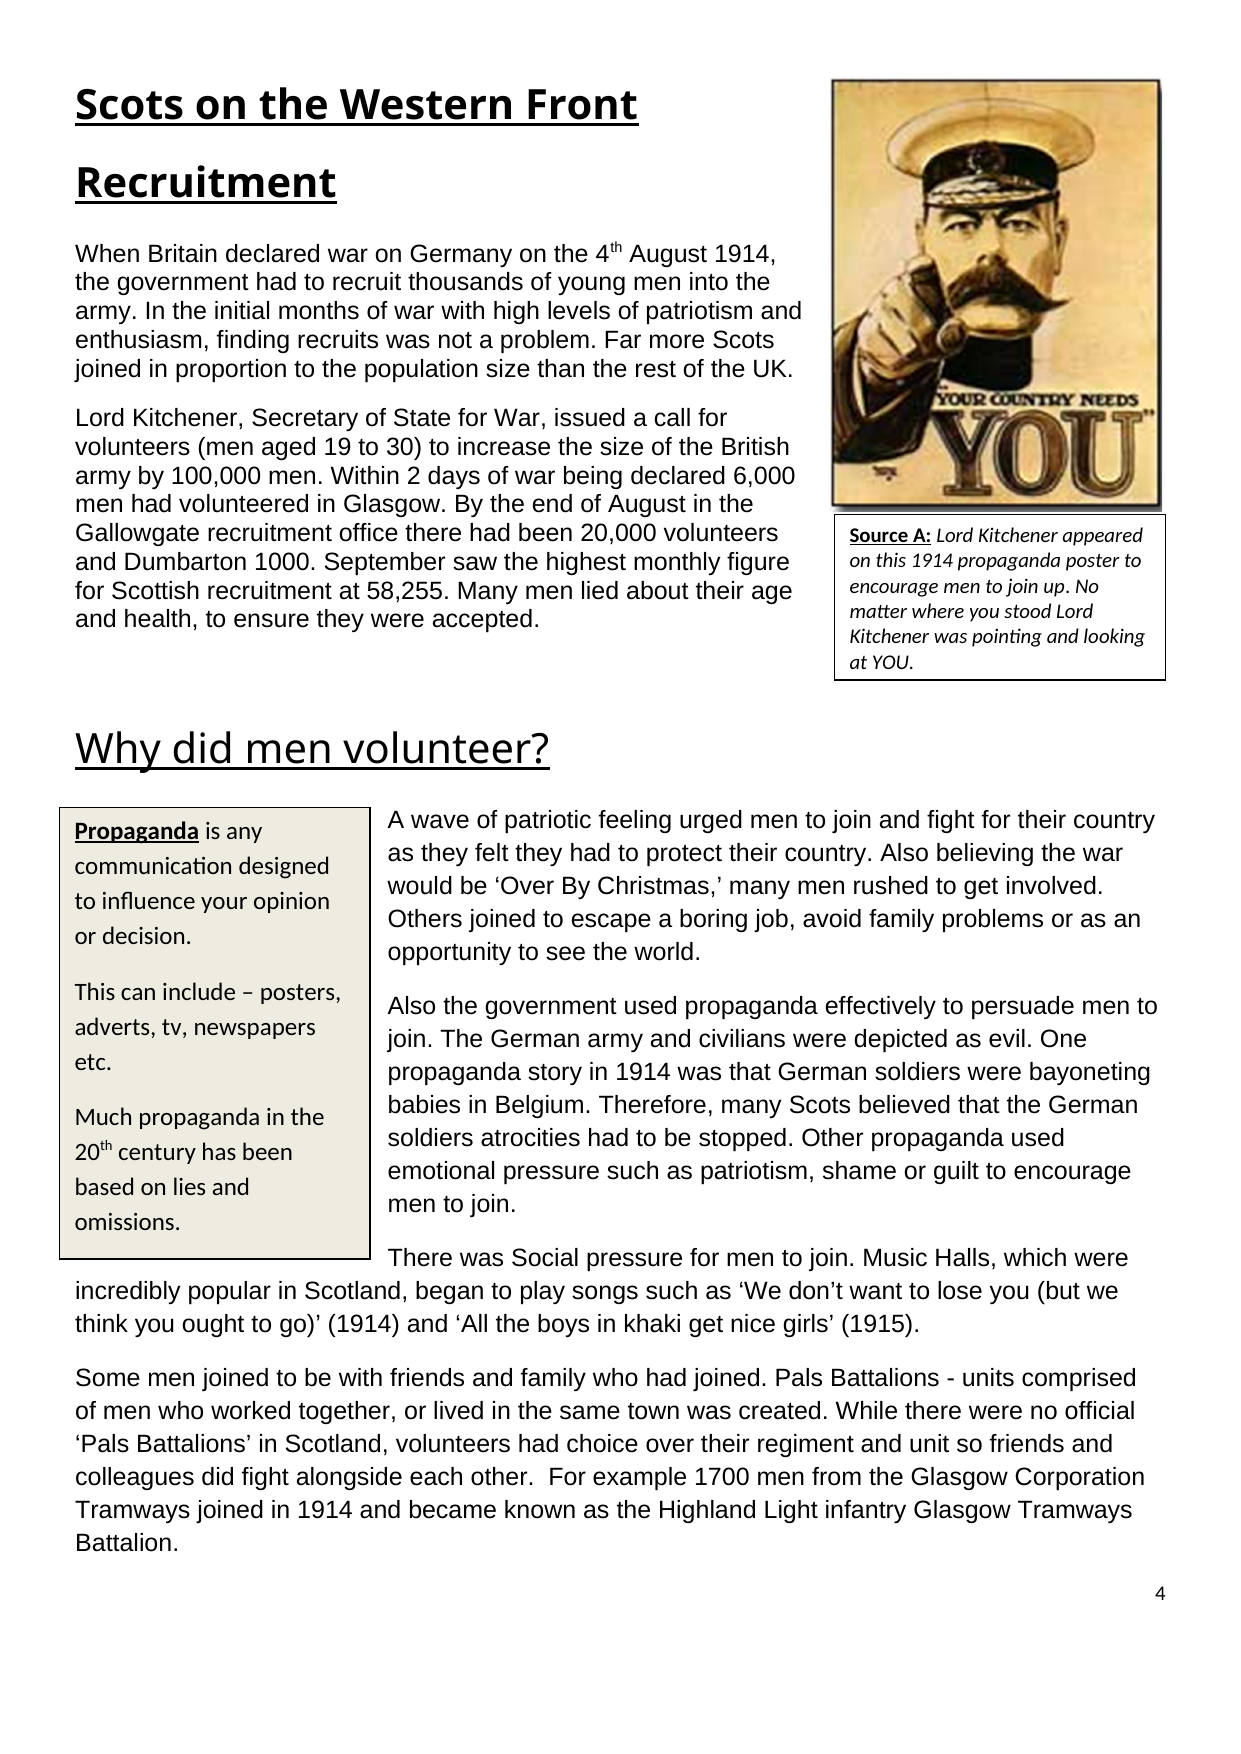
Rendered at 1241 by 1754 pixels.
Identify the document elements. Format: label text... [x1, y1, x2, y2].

text Recruitment [75, 153, 827, 209]
text Some men joined to be with friends and family who had joined. Pals Battalions - units comprised of men who worked together, or lived in the same town was created. While there were no official ‘Pals Battalions’ in Scotland, volunteers had choice over their regiment and unit so friends and colleagues did fight alongside each other. For example 1700 men from the Glasgow Corporation Tramways joined in 1914 and became known as the Highland Light infantry Glasgow Tramways Battalion. [75, 1363, 1165, 1557]
text When Britain declared war on Germany on the 4th August 1914, the government had to recruit thousands of young men into the army. In the initial months of war with high levels of patriotism and enthusiasm, finding recruits was not a problem. Far more Scots joined in proportion to the population size than the rest of the UK. [75, 239, 827, 382]
text There was Social pressure for men to join. Music Halls, which were incredibly popular in Scotland, began to play songs such as ‘We don’t want to lose you (but we think you ought to go)’ (1914) and ‘All the boys in khaki get nice girls’ (1915). [75, 1243, 1165, 1338]
text Lord Kitchener, Secretary of State for War, issued a call for volunteers (men aged 19 to 30) to increase the size of the British army by 100,000 men. Within 2 days of war being declared 6,000 men had volunteered in Glasgow. By the end of August in the Gallowgate recruitment office there had been 20,000 volunteers and Dumbarton 1000. September saw the highest monthly figure for Scottish recruitment at 58,255. Many men lied about their age and health, to ensure they were accepted. [75, 403, 1165, 633]
text Scots on the Western Front [75, 75, 1165, 132]
text Why did men volunteer? [75, 654, 1165, 776]
text A wave of patriotic feeling urged men to join and fight for their country as they felt they had to protect their country. Also believing the war would be ‘Over By Christmas,’ many men rushed to get involved. Others joined to escape a boring job, avoid family problems or as an opportunity to see the world. [75, 805, 1165, 966]
picture [827, 76, 1162, 511]
text Also the government used propaganda effectively to persuade men to join. The German army and civilians were depicted as evil. One propaganda story in 1914 was that German soldiers were bayoneting babies in Belgium. Therefore, many Scots believed that the German soldiers atrocities had to be stopped. Other propaganda used emotional pressure such as patriotism, shame or guilt to encourage men to join. [371, 991, 1165, 1218]
